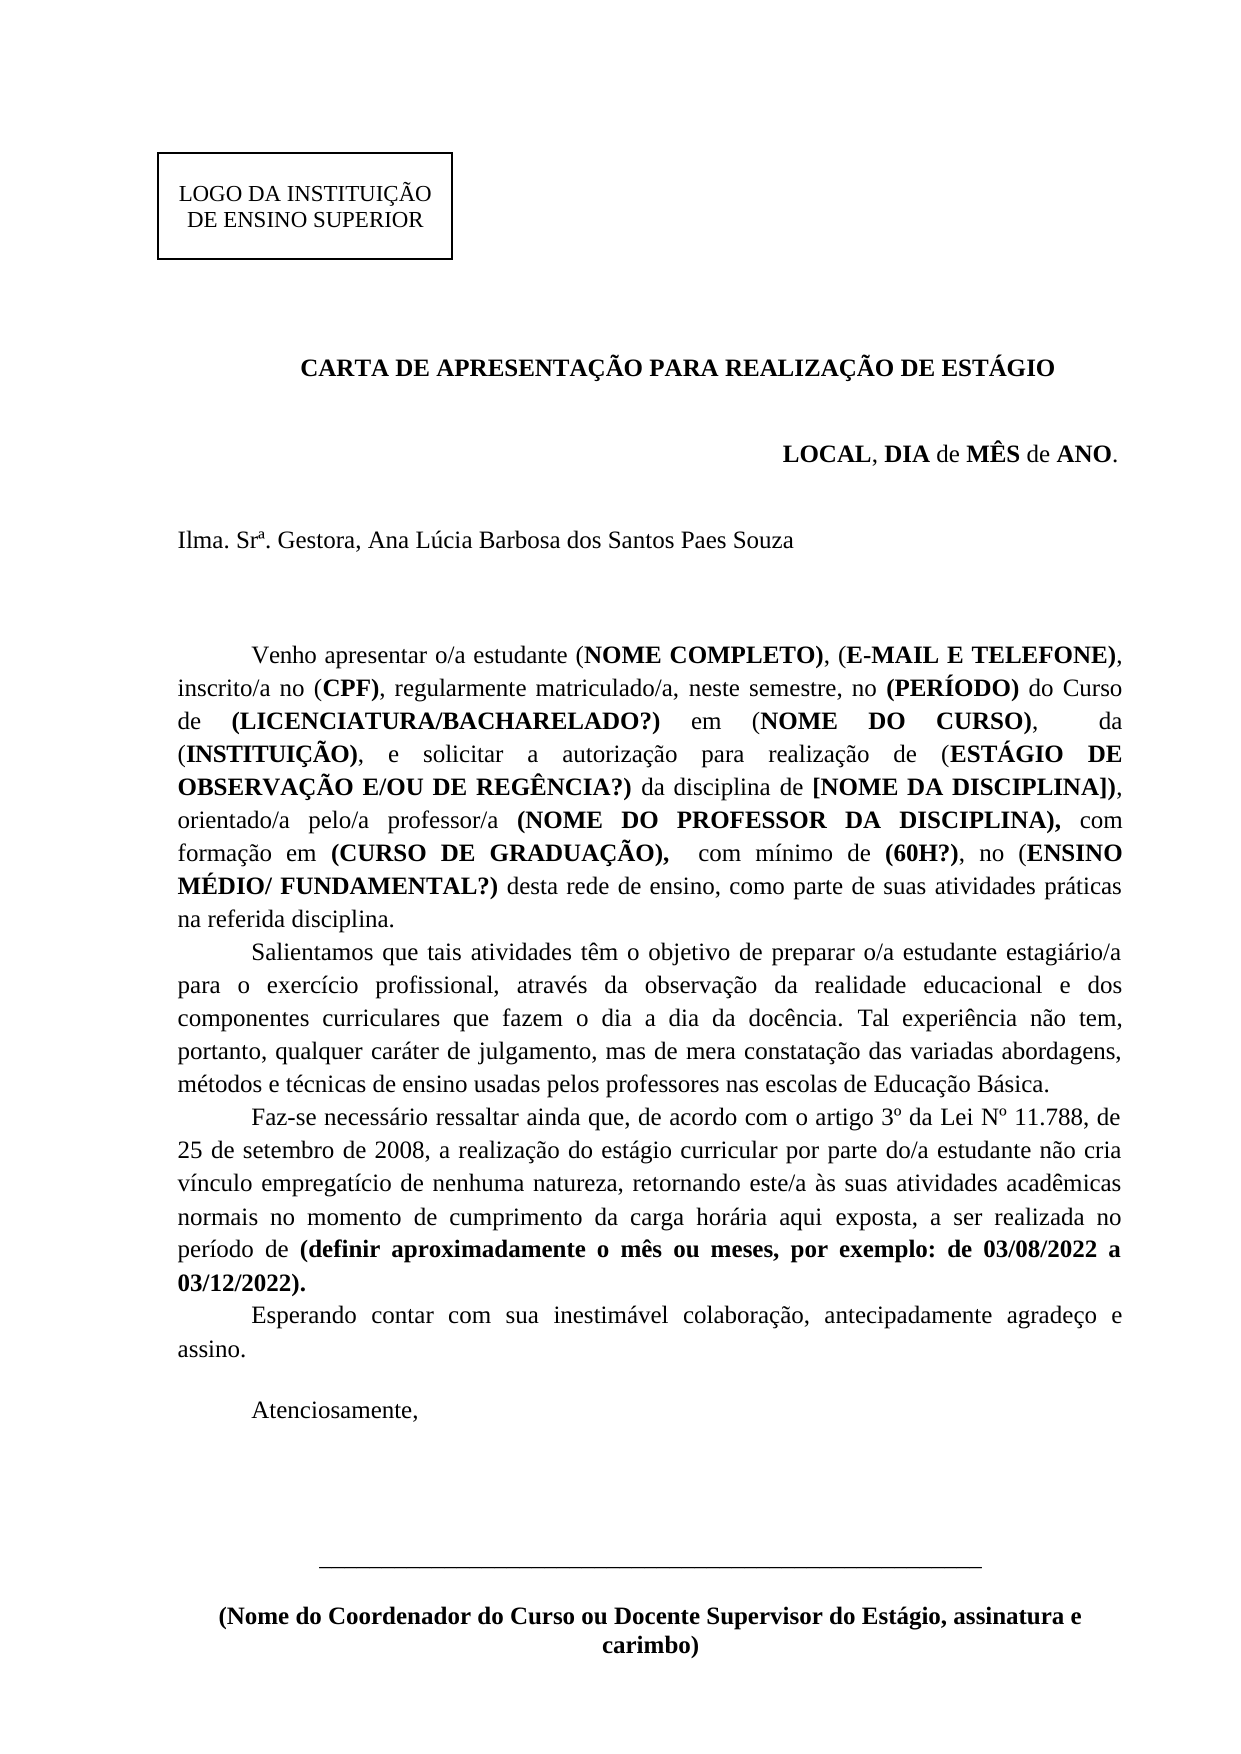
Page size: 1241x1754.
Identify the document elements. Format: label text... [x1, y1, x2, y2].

text Atenciosamente, [251, 1395, 1134, 1423]
text Salientamos que tais atividades têm o objetivo de preparar o/a estudante estagiário/a para o exercício profissional, através da observação da realidade educacional e dos componentes curriculares que fazem o dia a dia da docência. Tal experiência não tem, portanto, qualquer caráter de julgamento, mas de mera constatação das variadas abordagens, métodos e técnicas de ensino usadas pelos professores nas escolas de Educação Básica. [177, 937, 1123, 1098]
text CARTA DE APRESENTAÇÃO PARA REALIZAÇÃO DE ESTÁGIO [222, 353, 1134, 381]
text Ilma. Srª. Gestora, Ana Lúcia Barbosa dos Santos Paes Souza [177, 525, 1134, 554]
text _____________________________________________________ [167, 1542, 1134, 1571]
text (Nome do Coordenador do Curso ou Docente Supervisor do Estágio, assinatura e carimbo) [167, 1601, 1134, 1658]
text LOCAL, DIA de MÊS de ANO. [783, 439, 1134, 468]
text Esperando contar com sua inestimável colaboração, antecipadamente agradeço e assino. [177, 1301, 1123, 1362]
text Faz-se necessário ressaltar ainda que, de acordo com o artigo 3º da Lei Nº 11.788, de 25 de setembro de 2008, a realização do estágio curricular por parte do/a estudante não cria vínculo empregatício de nenhuma natureza, retornando este/a às suas atividades acadêmicas normais no momento de cumprimento da carga horária aqui exposta, a ser realizada no período de (definir aproximadamente o mês ou meses, por exemplo: de 03/08/2022 a 03/12/2022). [177, 1102, 1122, 1296]
text Venho apresentar o/a estudante (NOME COMPLETO), (E-MAIL E TELEFONE), inscrito/a no (CPF), regularmente matriculado/a, neste semestre, no (PERÍODO) do Curso de (LICENCIATURA/BACHARELADO?) em (NOME DO CURSO), da (INSTITUIÇÃO), e solicitar a autorização para realização de (ESTÁGIO DE OBSERVAÇÃO E/OU DE REGÊNCIA?) da disciplina de [NOME DA DISCIPLINA]), orientado/a pelo/a professor/a (NOME DO PROFESSOR DA DISCIPLINA), com formação em (CURSO DE GRADUAÇÃO), com mínimo de (60H?), no (ENSINO MÉDIO/ FUNDAMENTAL?) desta rede de ensino, como parte de suas atividades práticas na referida disciplina. [177, 640, 1122, 933]
